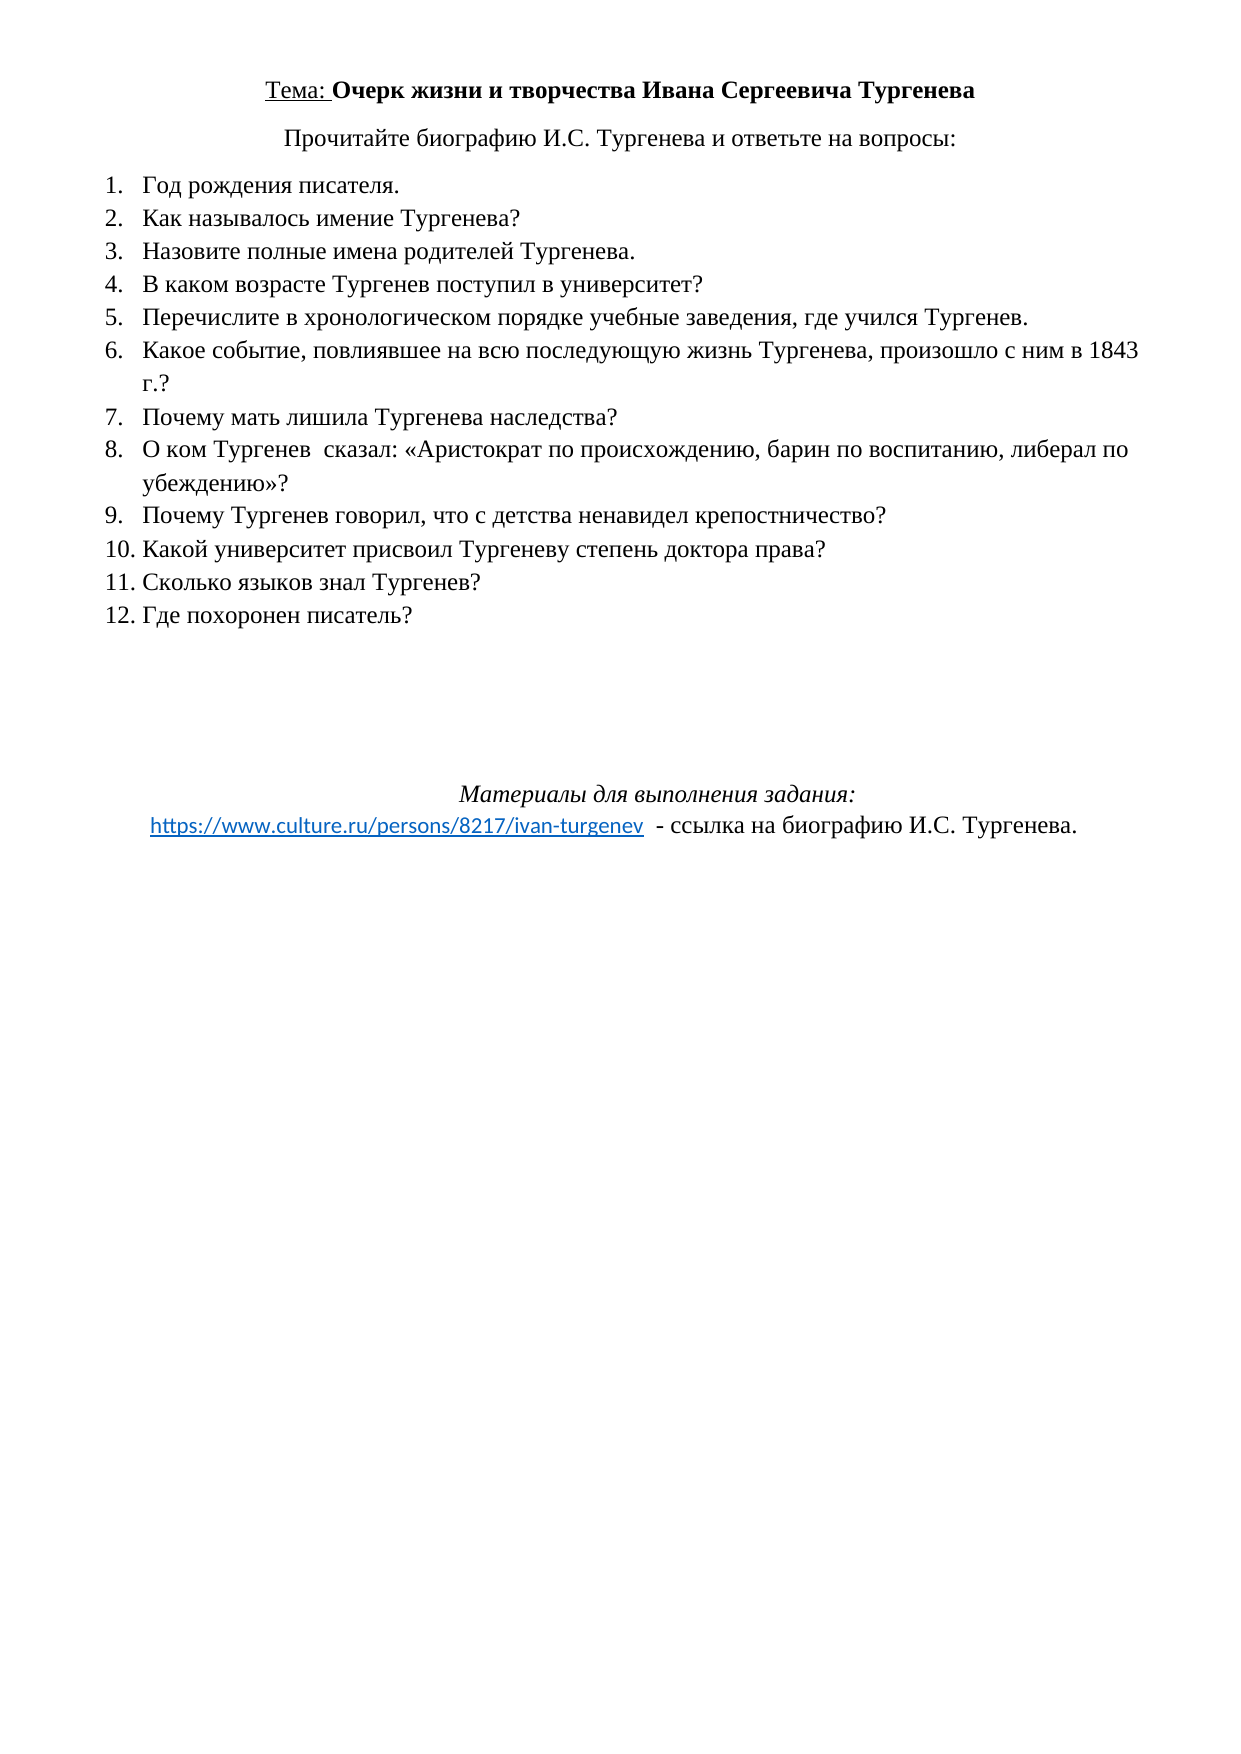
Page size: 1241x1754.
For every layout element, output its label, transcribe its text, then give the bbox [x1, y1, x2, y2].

list Материалы для выполнения задания: [150, 779, 1165, 808]
list Как называлось имение Тургенева? [104, 203, 1165, 232]
list Почему Тургенев говорил, что с детства ненавидел крепостничество? [104, 501, 1165, 529]
list Перечислите в хронологическом порядке учебные заведения, где учился Тургенев. [104, 302, 1165, 331]
list Год рождения писателя. [104, 170, 1165, 199]
list Почему мать лишила Тургенева наследства? [104, 402, 1165, 430]
list В каком возрасте Тургенев поступил в университет? [104, 269, 1165, 298]
text Тема: Очерк жизни и творчества Ивана Сергеевича Тургенева [75, 75, 1165, 104]
list Какой университет присвоил Тургеневу степень доктора права? [104, 534, 1165, 562]
list Сколько языков знал Тургенев? [104, 567, 1165, 595]
list О ком Тургенев сказал: «Аристократ по происхождению, барин по воспитанию, либерал по убеждению»? [104, 434, 1165, 496]
list https://www.culture.ru/persons/8217/ivan-turgenev - ссылка на биографию И.С. Тургенева. [150, 810, 1165, 839]
text Прочитайте биографию И.С. Тургенева и ответьте на вопросы: [75, 123, 1165, 151]
list Где похоронен писатель? [104, 600, 1165, 628]
list Назовите полные имена родителей Тургенева. [104, 236, 1165, 265]
list Какое событие, повлиявшее на всю последующую жизнь Тургенева, произошло с ним в 1843 г.? [104, 336, 1165, 397]
